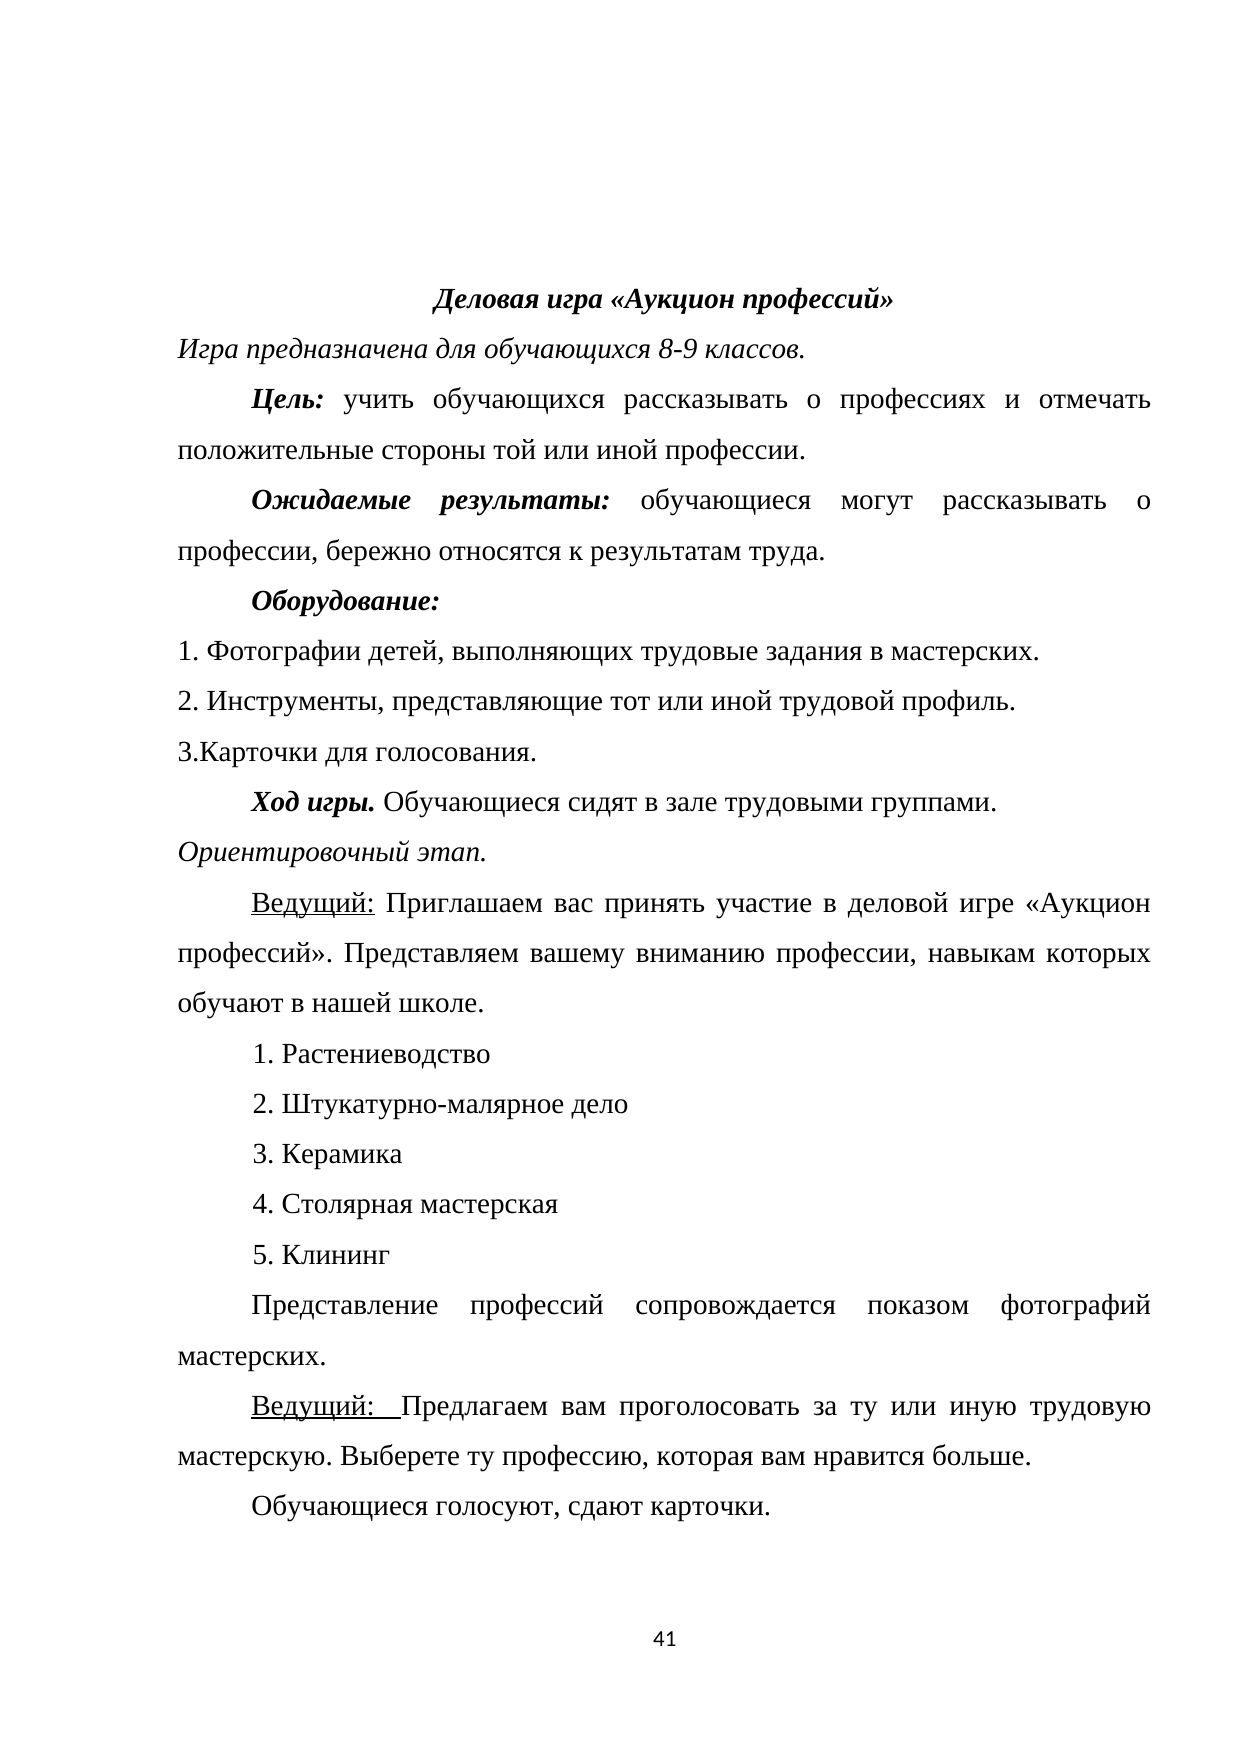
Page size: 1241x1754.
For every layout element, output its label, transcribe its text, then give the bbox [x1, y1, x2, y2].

text Деловая игра «Аукцион профессий» [177, 281, 1152, 314]
text Оборудование: [177, 583, 1152, 616]
list 5. Клининг [252, 1237, 1152, 1271]
text 1. Фотографии детей, выполняющих трудовые задания в мастерских. [177, 633, 1152, 667]
text 3.Карточки для голосования. [177, 734, 1152, 767]
text 2. Инструменты, представляющие тот или иной трудовой профиль. [177, 683, 1152, 717]
text Игра предназначена для обучающихся 8-9 классов. [177, 331, 1152, 365]
text Обучающиеся голосуют, сдают карточки. [177, 1488, 1152, 1522]
list 3. Керамика [252, 1136, 1152, 1170]
text Ход игры. Обучающиеся сидят в зале трудовыми группами. [177, 784, 1152, 818]
text Цель: учить обучающихся рассказывать о профессиях и отмечать положительные стороны той или иной профессии. [177, 382, 1152, 466]
text Ориентировочный этап. [177, 834, 1152, 868]
text Ведущий: Приглашаем вас принять участие в деловой игре «Аукцион профессий». Представляем вашему вниманию профессии, навыкам которых обучают в нашей школе. [177, 885, 1152, 1019]
text Ведущий: Предлагаем вам проголосовать за ту или иную трудовую мастерскую. Выберете ту профессию, которая вам нравится больше. [177, 1388, 1152, 1472]
list 1. Растениеводство [252, 1036, 1152, 1069]
list 4. Столярная мастерская [252, 1187, 1152, 1220]
text Представление профессий сопровождается показом фотографий мастерских. [177, 1287, 1152, 1371]
list 2. Штукатурно-малярное дело [252, 1086, 1152, 1119]
text Ожидаемые результаты: обучающиеся могут рассказывать о профессии, бережно относятся к результатам труда. [177, 482, 1152, 566]
